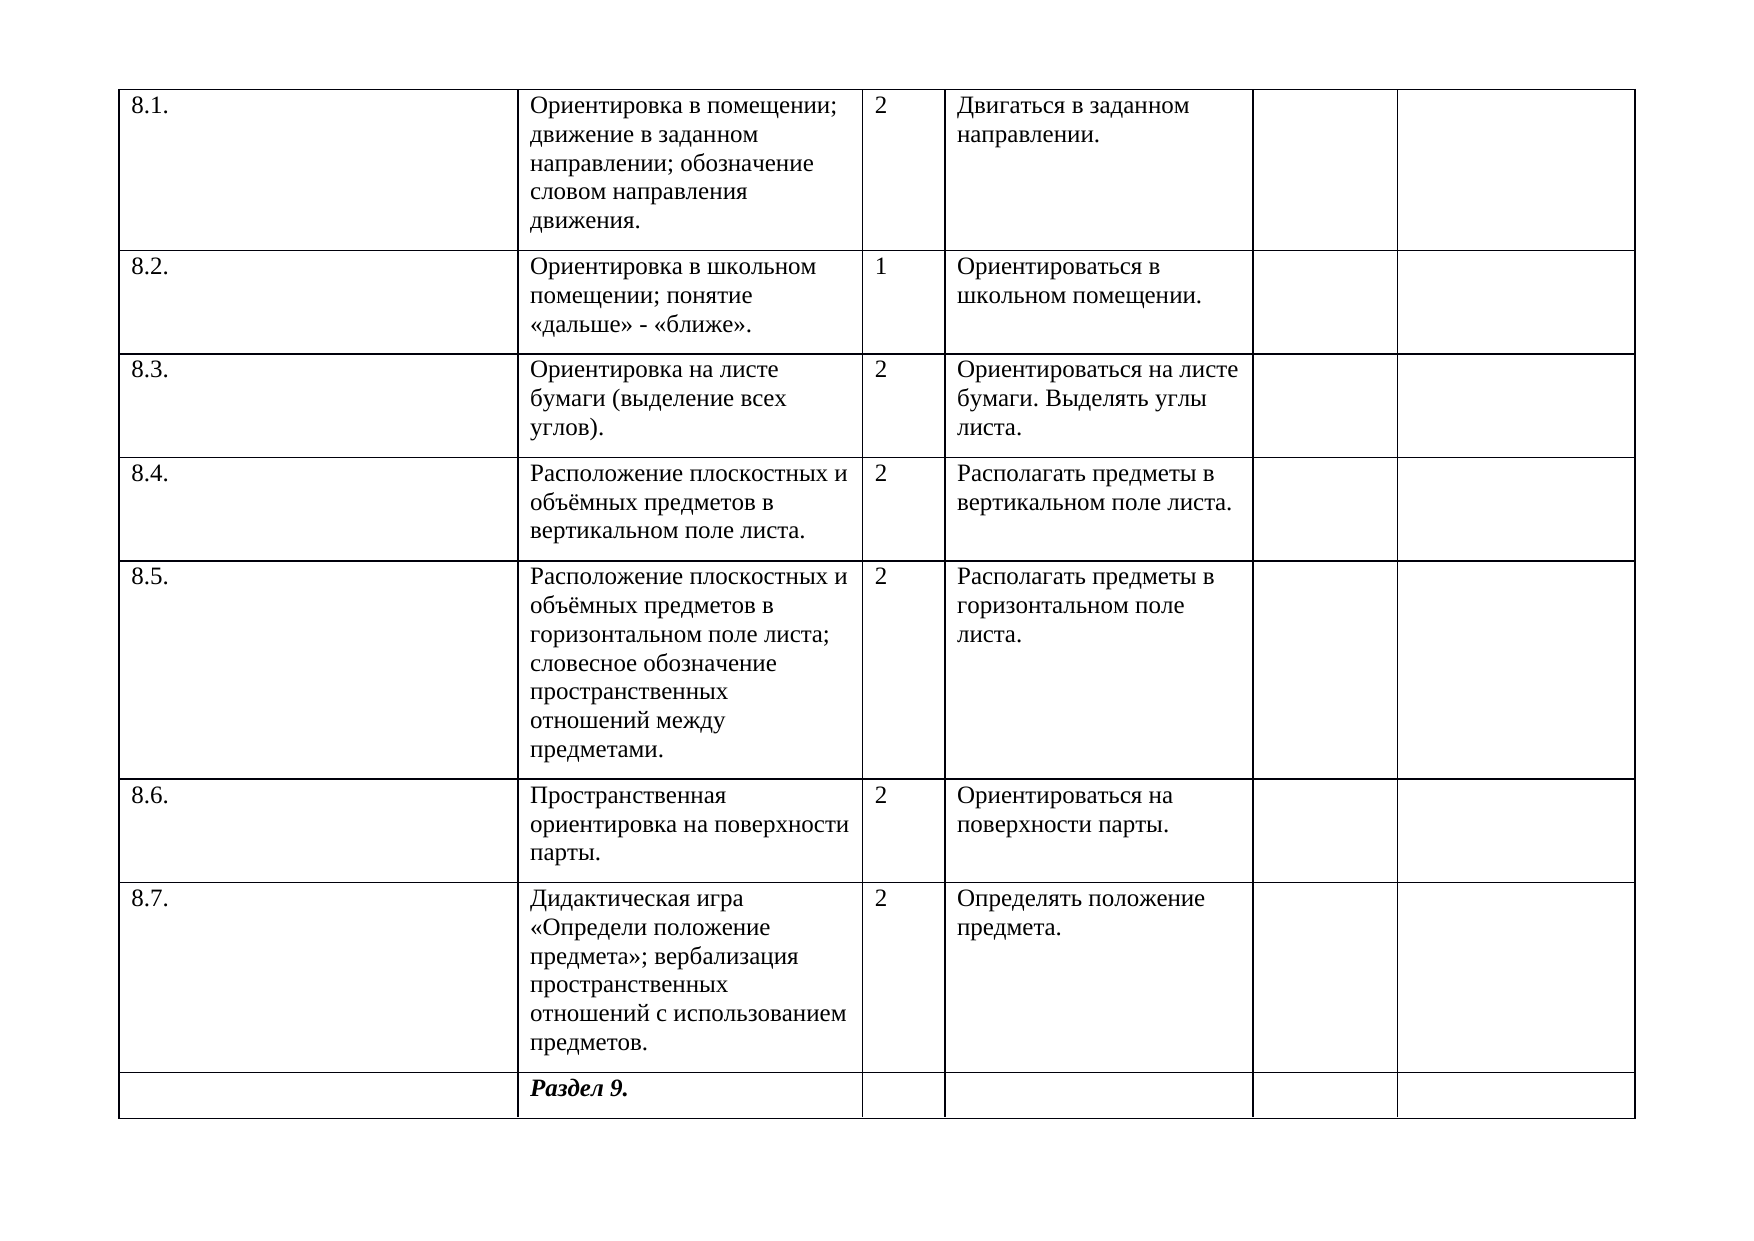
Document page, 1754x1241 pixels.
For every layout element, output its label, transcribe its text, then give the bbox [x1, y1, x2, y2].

table_cell [1398, 780, 1634, 882]
table_cell 2 [863, 355, 944, 456]
table_cell [120, 1073, 517, 1117]
table_cell 8.4. [120, 458, 517, 560]
table_cell Ориентироваться на поверхности парты. [946, 780, 1252, 882]
table_cell Располагать предметы в вертикальном поле листа. [946, 458, 1252, 560]
table_cell [1254, 355, 1397, 456]
table_cell [1254, 458, 1397, 560]
table_cell [1254, 883, 1397, 1071]
table_cell Ориентировка в помещении; движение в заданном направлении; обозначение словом направления движения. [519, 90, 862, 249]
table_cell [1254, 780, 1397, 882]
table_cell Ориентировка в школьном помещении; понятие «дальше» - «ближе». [519, 251, 862, 353]
table_cell [1254, 1073, 1397, 1117]
table_cell 8.3. [120, 355, 517, 456]
table_cell 2 [863, 90, 944, 249]
table_cell 2 [863, 780, 944, 882]
table_cell 2 [863, 458, 944, 560]
table_cell [1398, 251, 1634, 353]
table_cell [1398, 458, 1634, 560]
table_cell Ориентировка на листе бумаги (выделение всех углов). [519, 355, 862, 456]
table_cell Определять положение предмета. [946, 883, 1252, 1071]
table_cell 8.5. [120, 562, 517, 778]
table_cell [1398, 90, 1634, 249]
table_cell Ориентироваться на листе бумаги. Выделять углы листа. [946, 355, 1252, 456]
table_cell 8.7. [120, 883, 517, 1071]
table_cell Расположение плоскостных и объёмных предметов в горизонтальном поле листа; словесное обозначение пространственных отношений между предметами. [519, 562, 862, 778]
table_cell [519, 1073, 862, 1117]
table_cell Располагать предметы в горизонтальном поле листа. [946, 562, 1252, 778]
table_cell [946, 1073, 1252, 1117]
table_cell Ориентироваться в школьном помещении. [946, 251, 1252, 353]
table_cell Двигаться в заданном направлении. [946, 90, 1252, 249]
table_cell [1398, 1073, 1634, 1117]
table_cell Расположение плоскостных и объёмных предметов в вертикальном поле листа. [519, 458, 862, 560]
table_cell [1398, 355, 1634, 456]
table_cell [1254, 562, 1397, 778]
table_cell 8.1. [120, 90, 517, 249]
table_cell [1398, 562, 1634, 778]
table_cell [863, 1073, 944, 1117]
table_cell 2 [863, 883, 944, 1071]
table_cell 2 [863, 562, 944, 778]
table_cell Дидактическая игра «Определи положение предмета»; вербализация пространственных отношений с использованием предметов. [519, 883, 862, 1071]
table_cell 1 [863, 251, 944, 353]
table_cell Пространственная ориентировка на поверхности парты. [519, 780, 862, 882]
table_cell [1254, 251, 1397, 353]
table_cell 8.6. [120, 780, 517, 882]
table_cell [1398, 883, 1634, 1071]
table_cell [1254, 90, 1397, 249]
table_cell 8.2. [120, 251, 517, 353]
